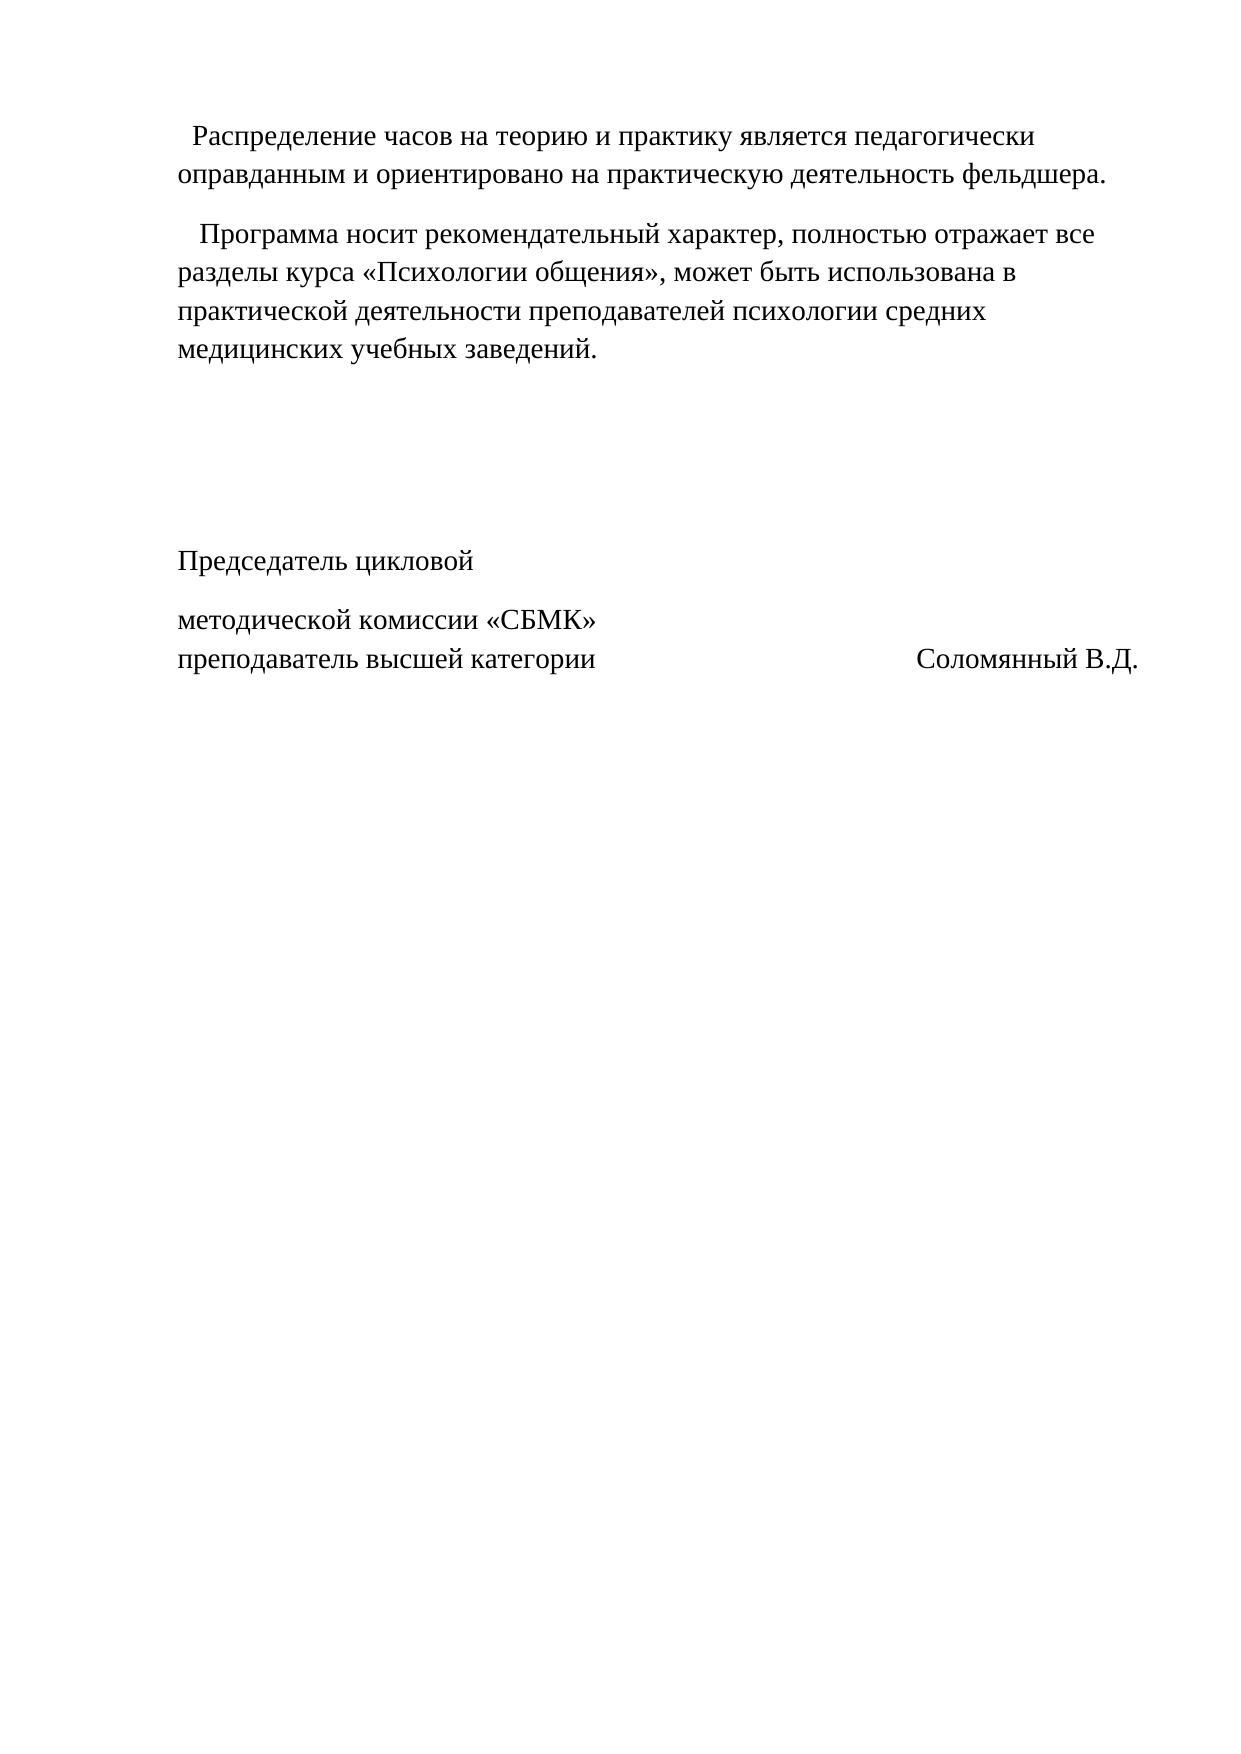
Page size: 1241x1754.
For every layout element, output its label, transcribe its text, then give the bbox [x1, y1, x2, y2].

text Председатель цикловой [177, 510, 1152, 576]
text методической комиссии «СБМК» преподаватель высшей категории Соломянный В.Д. [177, 602, 1152, 674]
text Распределение часов на теорию и практику является педагогически оправданным и ориентировано на практическую деятельность фельдшера. [177, 118, 1152, 190]
text Программа носит рекомендательный характер, полностью отражает все разделы курса «Психологии общения», может быть использована в практической деятельности преподавателей психологии средних медицинских учебных заведений. [177, 216, 1152, 365]
